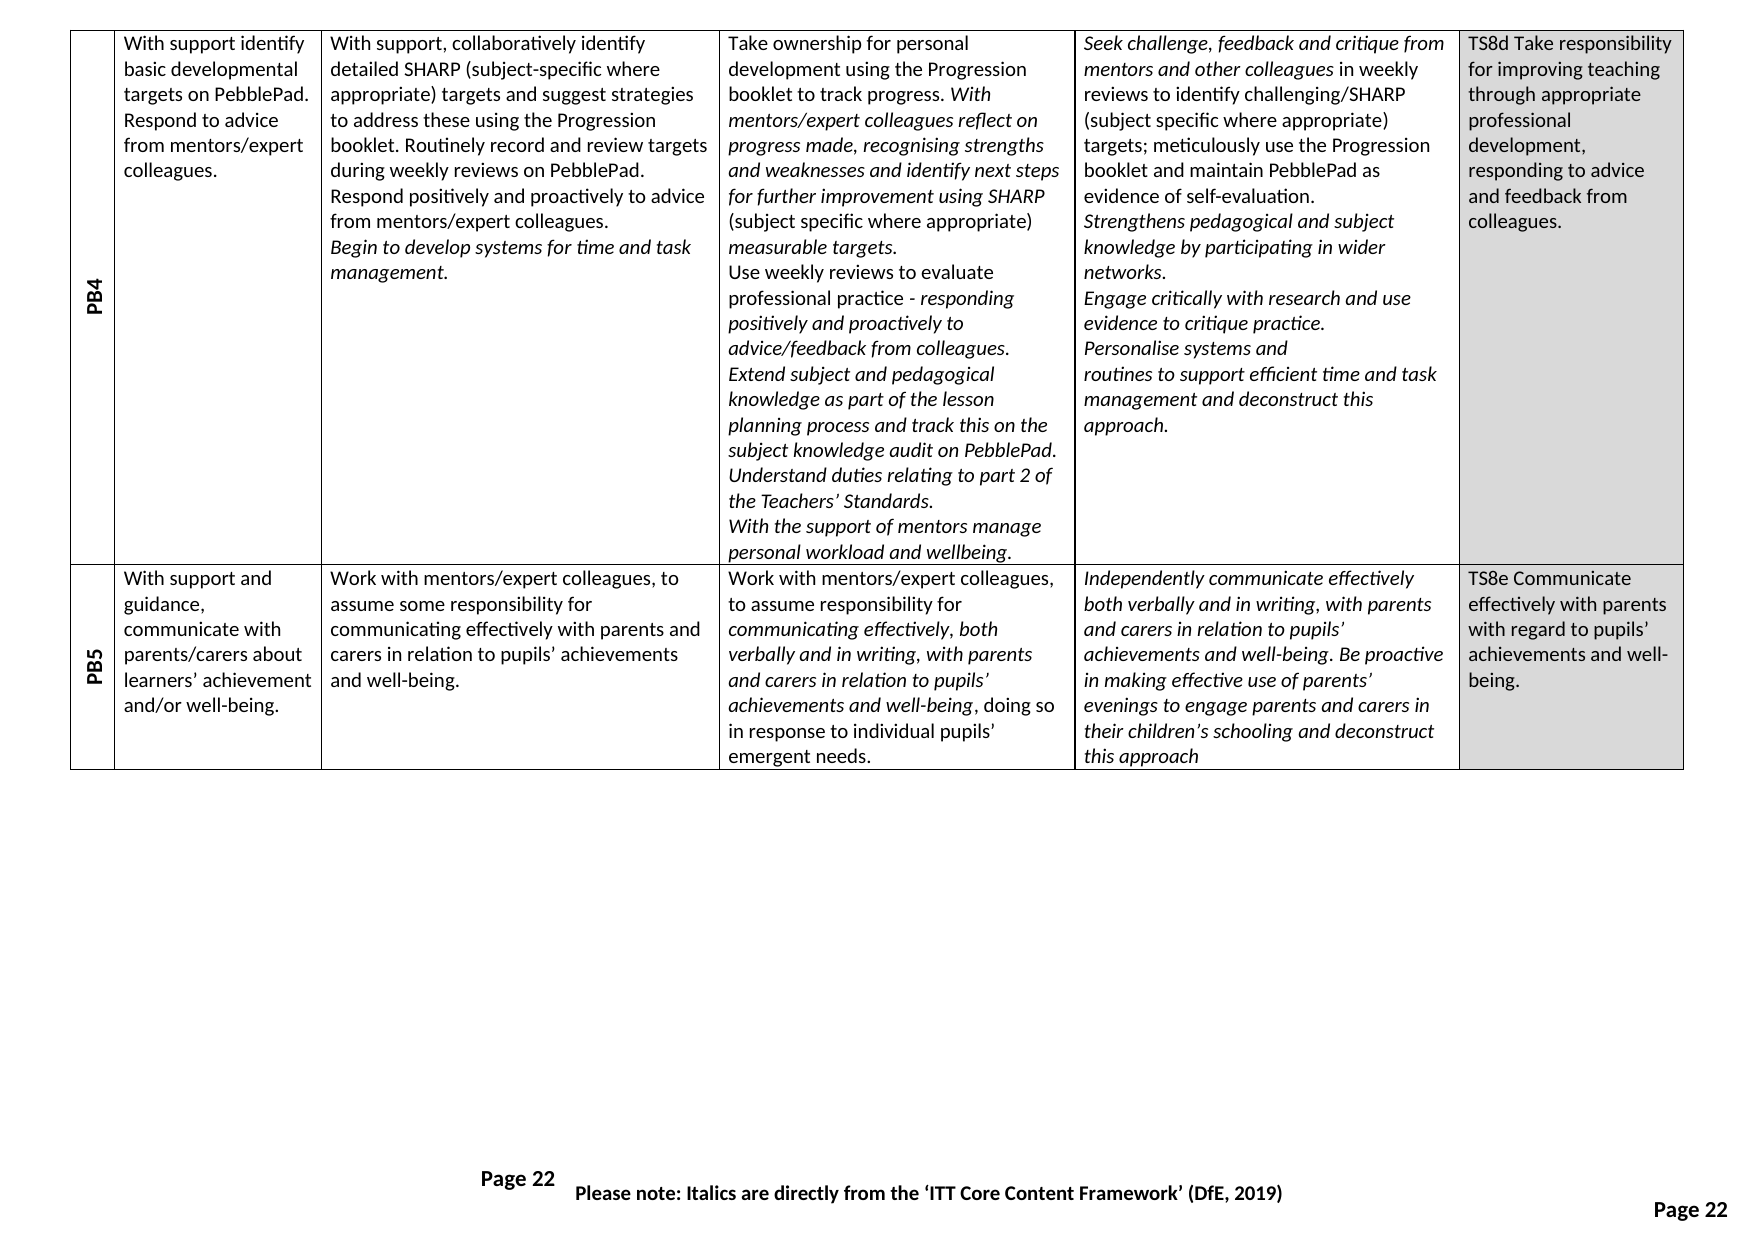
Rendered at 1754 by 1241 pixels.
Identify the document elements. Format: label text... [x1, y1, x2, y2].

table_cell With support identify basic developmental targets on PebblePad. Respond to advice from mentors/expert colleagues. [115, 31, 321, 564]
table_cell PB4 [71, 31, 114, 564]
table_cell TS8e Communicate effectively with parents with regard to pupils’ achievements and well-being. [1460, 565, 1683, 769]
table_cell Independently communicate effectively both verbally and in writing, with parents and carers in relation to pupils’ achievements and well-being. Be proactive in making effective use of parents’ evenings to engage parents and carers in their children’s schooling and deconstruct this approach [1076, 565, 1459, 769]
table_cell With support, collaboratively identify detailed SHARP (subject-specific where appropriate) targets and suggest strategies to address these using the Progression booklet. Routinely record and review targets during weekly reviews on PebblePad. Respond positively and proactively to advice from mentors/expert colleagues. Begin to develop systems for time and task management. [322, 31, 719, 564]
table_cell With support and guidance, communicate with parents/carers about learners’ achievement and/or well-being. [115, 565, 321, 769]
table_cell TS8d Take responsibility for improving teaching through appropriate professional development, responding to advice and feedback from colleagues. [1460, 31, 1683, 564]
table_cell Work with mentors/expert colleagues, to assume responsibility for communicating effectively, both verbally and in writing, with parents and carers in relation to pupils’ achievements and well-being, doing so in response to individual pupils’ emergent needs. [720, 565, 1074, 769]
table_cell Take ownership for personal development using the Progression booklet to track progress. With mentors/expert colleagues reflect on progress made, recognising strengths and weaknesses and identify next steps for further improvement using SHARP (subject specific where appropriate) measurable targets. Use weekly reviews to evaluate professional practice - responding positively and proactively to advice/feedback from colleagues. Extend subject and pedagogical knowledge as part of the lesson planning process and track this on the subject knowledge audit on PebblePad. Understand duties relating to part 2 of the Teachers’ Standards. With the support of mentors manage personal workload and wellbeing. [720, 31, 1074, 564]
table_cell PB5 [71, 565, 114, 769]
table_cell Seek challenge, feedback and critique from mentors and other colleagues in weekly reviews to identify challenging/SHARP (subject specific where appropriate) targets; meticulously use the Progression booklet and maintain PebblePad as evidence of self-evaluation. Strengthens pedagogical and subject knowledge by participating in wider networks. Engage critically with research and use evidence to critique practice. Personalise systems and routines to support efficient time and task management and deconstruct this approach. [1076, 31, 1459, 564]
table_cell Work with mentors/expert colleagues, to assume some responsibility for communicating effectively with parents and carers in relation to pupils’ achievements and well-being. [322, 565, 719, 769]
